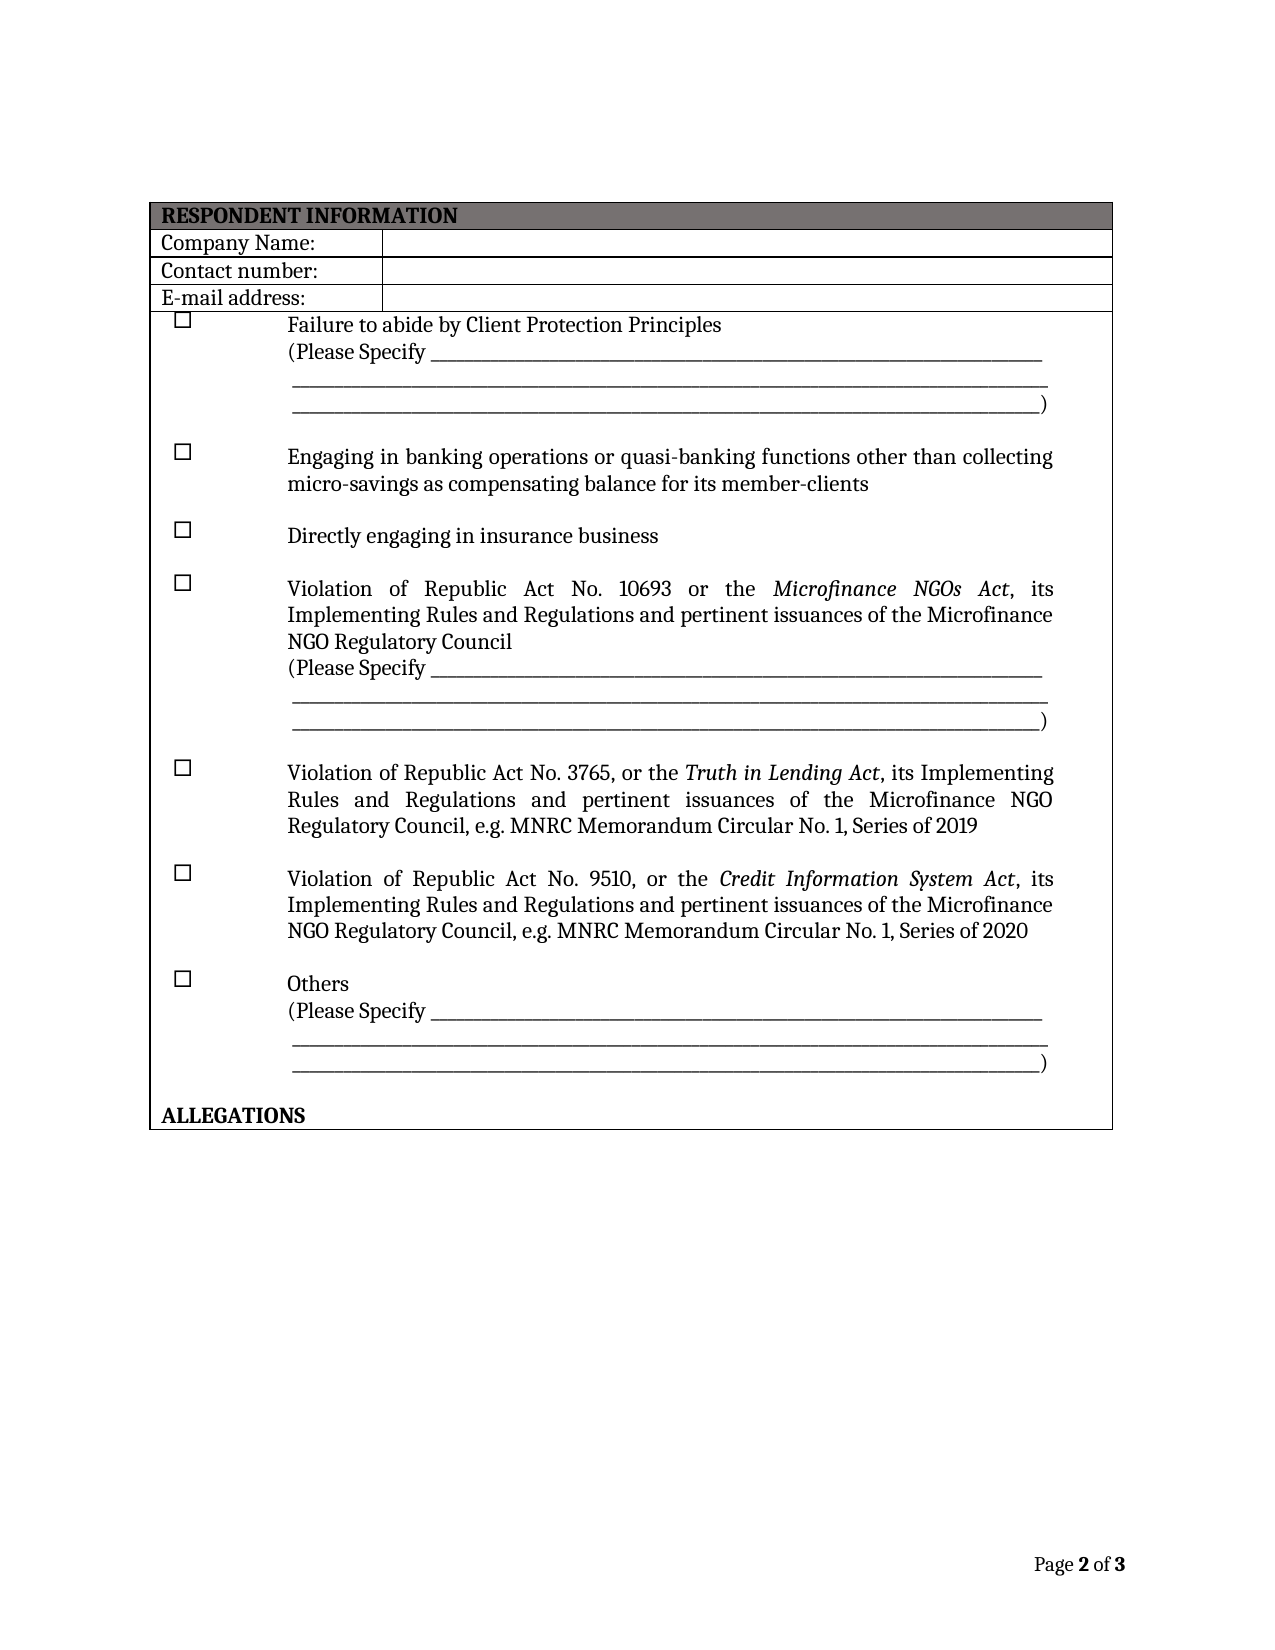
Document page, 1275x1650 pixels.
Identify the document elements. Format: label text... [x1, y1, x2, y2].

table_cell Company Name: [151, 230, 382, 256]
table_cell [383, 285, 1112, 311]
table_header RESPONDENT INFORMATION [151, 203, 1112, 229]
table_cell [383, 230, 1112, 256]
table_cell [383, 258, 1112, 284]
table_cell Contact number: [151, 258, 382, 284]
table_cell E-mail address: [151, 285, 382, 311]
table_header ALLEGATIONS [151, 312, 1112, 1129]
